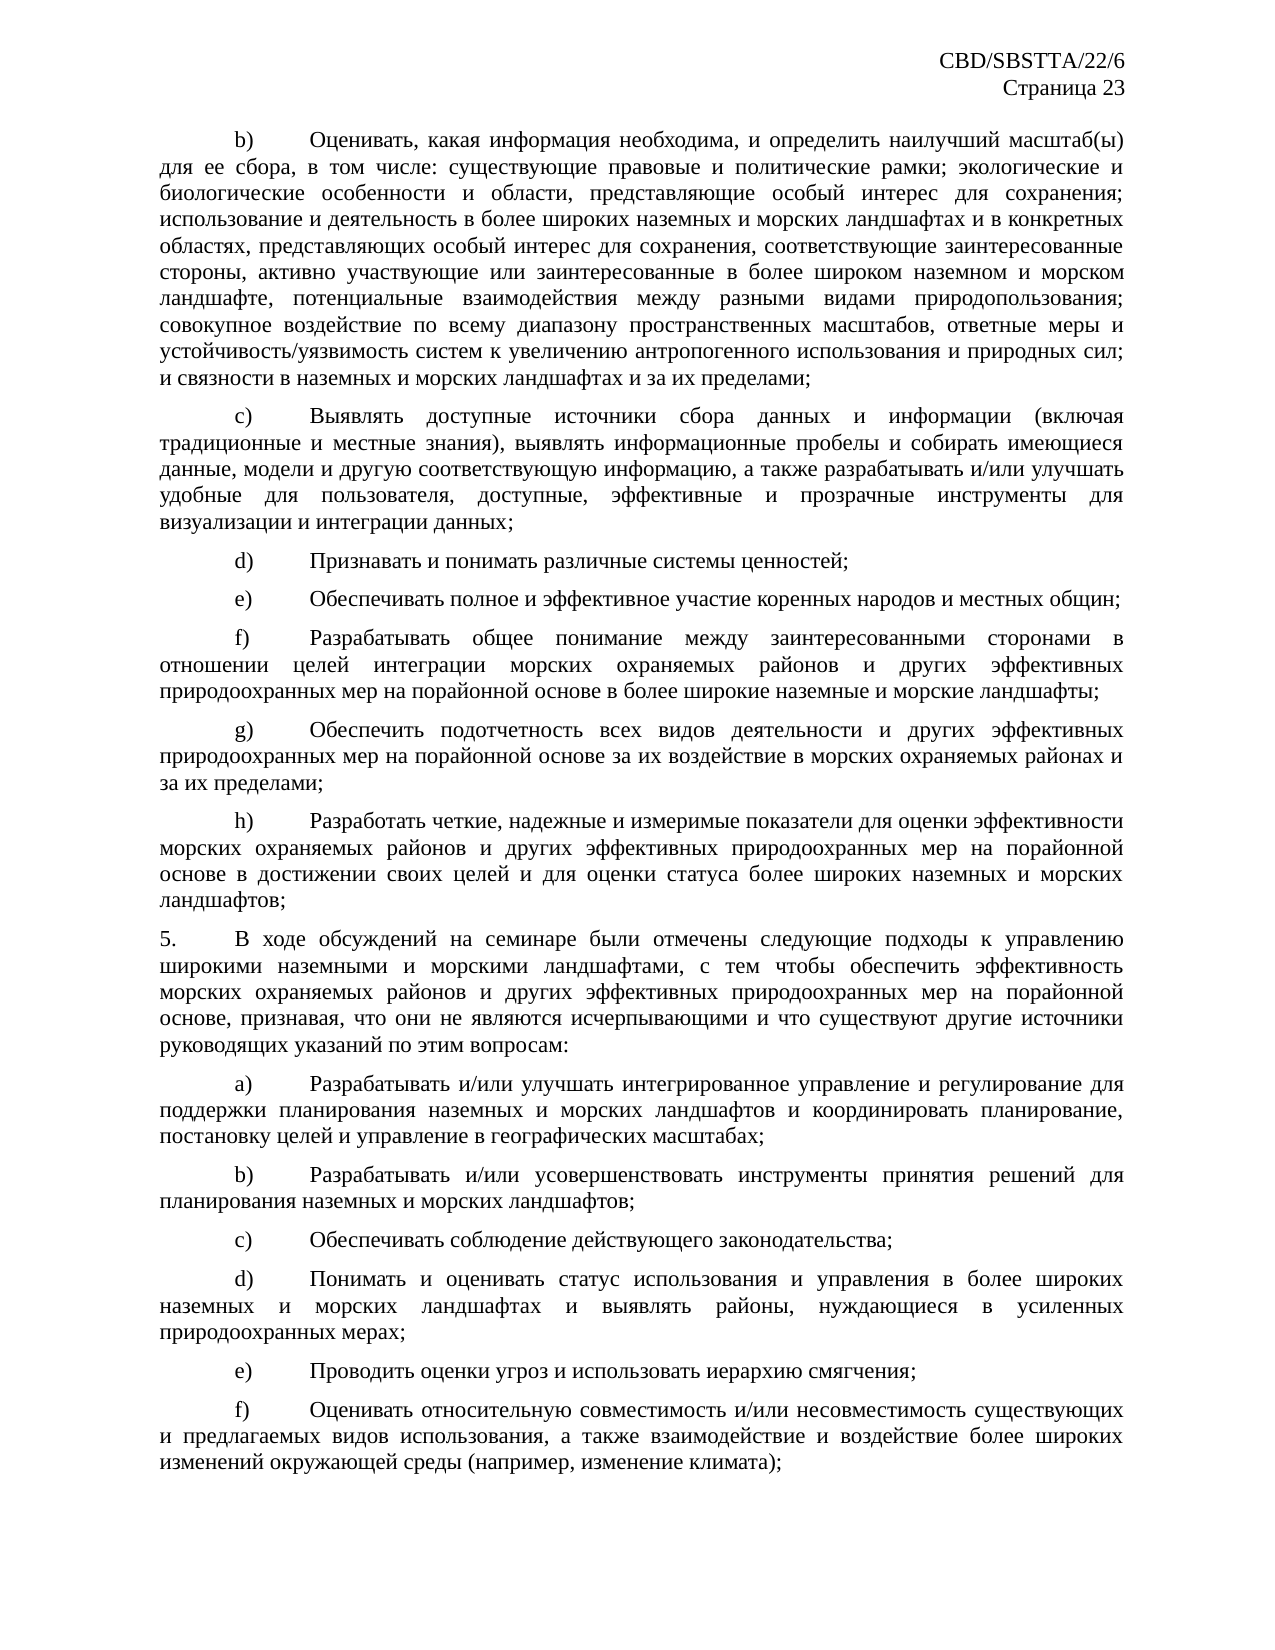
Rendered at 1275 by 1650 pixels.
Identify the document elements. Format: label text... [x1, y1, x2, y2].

list Понимать и оценивать статус использования и управления в более широких наземных и морских ландшафтах и выявлять районы, нуждающиеся в усиленных природоохранных мерах; [159, 1265, 1125, 1344]
list Выявлять доступные источники сбора данных и информации (включая традиционные и местные знания), выявлять информационные пробелы и собирать имеющиеся данные, модели и другую соответствующую информацию, а также разрабатывать и/или улучшать удобные для пользователя, доступные, эффективные и прозрачные инструменты для визуализации и интеграции данных; [159, 402, 1125, 534]
list Разрабатывать общее понимание между заинтересованными сторонами в отношении целей интеграции морских охраняемых районов и других эффективных природоохранных мер на порайонной основе в более широкие наземные и морские ландшафты; [159, 624, 1125, 703]
list Разработать четкие, надежные и измеримые показатели для оценки эффективности морских охраняемых районов и других эффективных природоохранных мер на порайонной основе в достижении своих целей и для оценки статуса более широких наземных и морских ландшафтов; [159, 807, 1125, 913]
list Оценивать относительную совместимость и/или несовместимость существующих и предлагаемых видов использования, а также взаимодействие и воздействие более широких изменений окружающей среды (например, изменение климата); [159, 1396, 1125, 1475]
list Оценивать, какая информация необходима, и определить наилучший масштаб(ы) для ее сбора, в том числе: существующие правовые и политические рамки; экологические и биологические особенности и области, представляющие особый интерес для сохранения; использование и деятельность в более широких наземных и морских ландшафтах и в конкретных областях, представляющих особый интерес для сохранения, соответствующие заинтересованные стороны, активно участвующие или заинтересованные в более широком наземном и морском ландшафте, потенциальные взаимодействия между разными видами природопользования; cовокупное воздействие по всему диапазону пространственных масштабов, ответные меры и устойчивость/уязвимость систем к увеличению антропогенного использования и природных сил; и связности в наземных и морских ландшафтах и за их пределами; [159, 126, 1125, 390]
list Разрабатывать и/или улучшать интегрированное управление и регулирование для поддержки планирования наземных и морских ландшафтов и координировать планирование, постановку целей и управление в географических масштабах; [159, 1070, 1125, 1149]
text 5. В ходе обсуждений на семинаре были отмечены следующие подходы к управлению широкими наземными и морскими ландшафтами, с тем чтобы обеспечить эффективность морских охраняемых районов и других эффективных природоохранных мер на порайонной основе, признавая, что они не являются исчерпывающими и что существуют другие источники руководящих указаний по этим вопросам: [159, 925, 1125, 1057]
list Проводить оценки угроз и использовать иерархию смягчения; [159, 1357, 1125, 1383]
list Обеспечивать полное и эффективное участие коренных народов и местных общин; [159, 586, 1125, 612]
list Обеспечить подотчетность всех видов деятельности и других эффективных природоохранных мер на порайонной основе за их воздействие в морских охраняемых районах и за их пределами; [159, 716, 1125, 795]
list Признавать и понимать различные системы ценностей; [159, 547, 1125, 573]
list Разрабатывать и/или усовершенствовать инструменты принятия решений для планирования наземных и морских ландшафтов; [159, 1161, 1125, 1214]
list Обеспечивать соблюдение действующего законодательства; [159, 1226, 1125, 1253]
